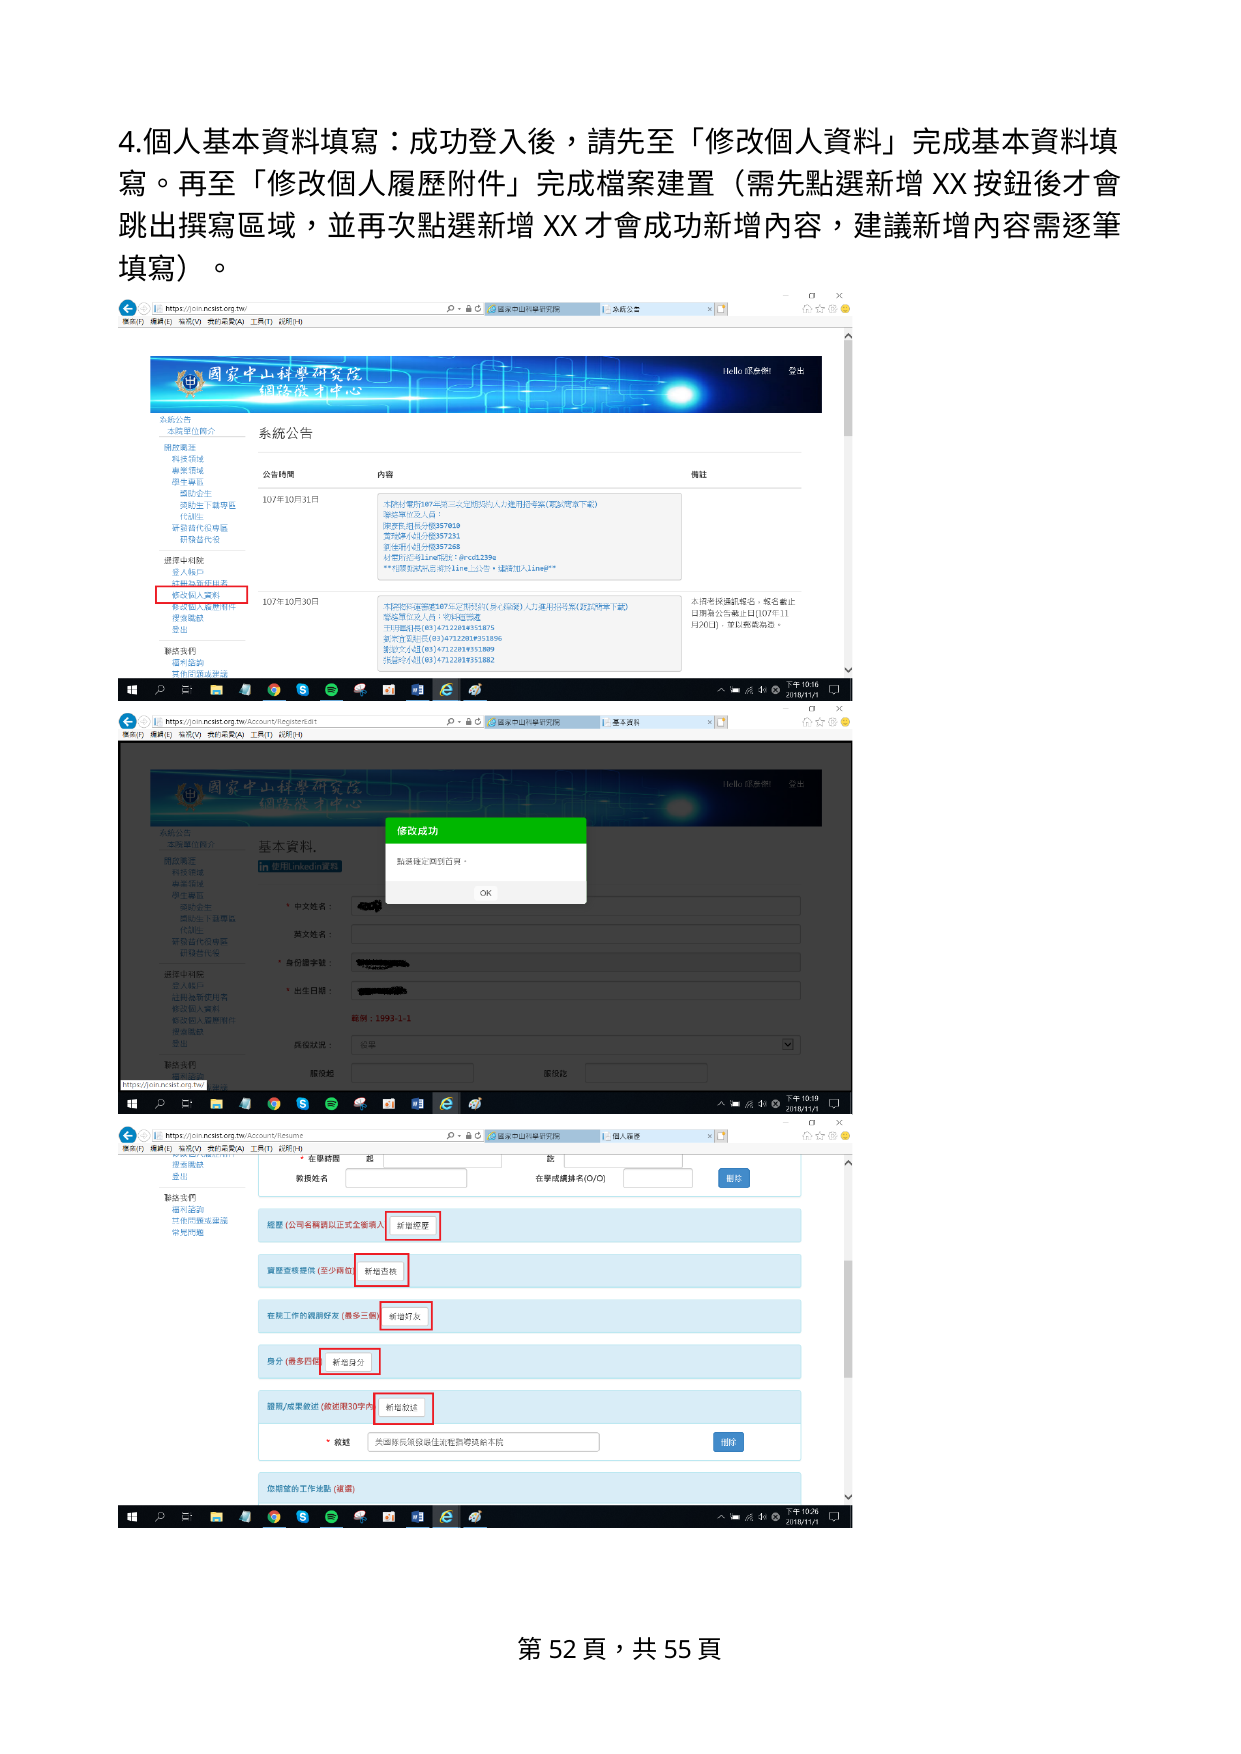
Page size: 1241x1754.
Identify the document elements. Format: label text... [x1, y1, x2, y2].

picture [118, 287, 853, 1528]
text 4.個人基本資料填寫：成功登入後，請先至「修改個人資料」完成基本資料填寫。再至「修改個人履歷附件」完成檔案建置（需先點選新增XX按鈕後才會跳出撰寫區域，並再次點選新增XX才會成功新增內容，建議新增內容需逐筆填寫）。 [118, 118, 1122, 288]
